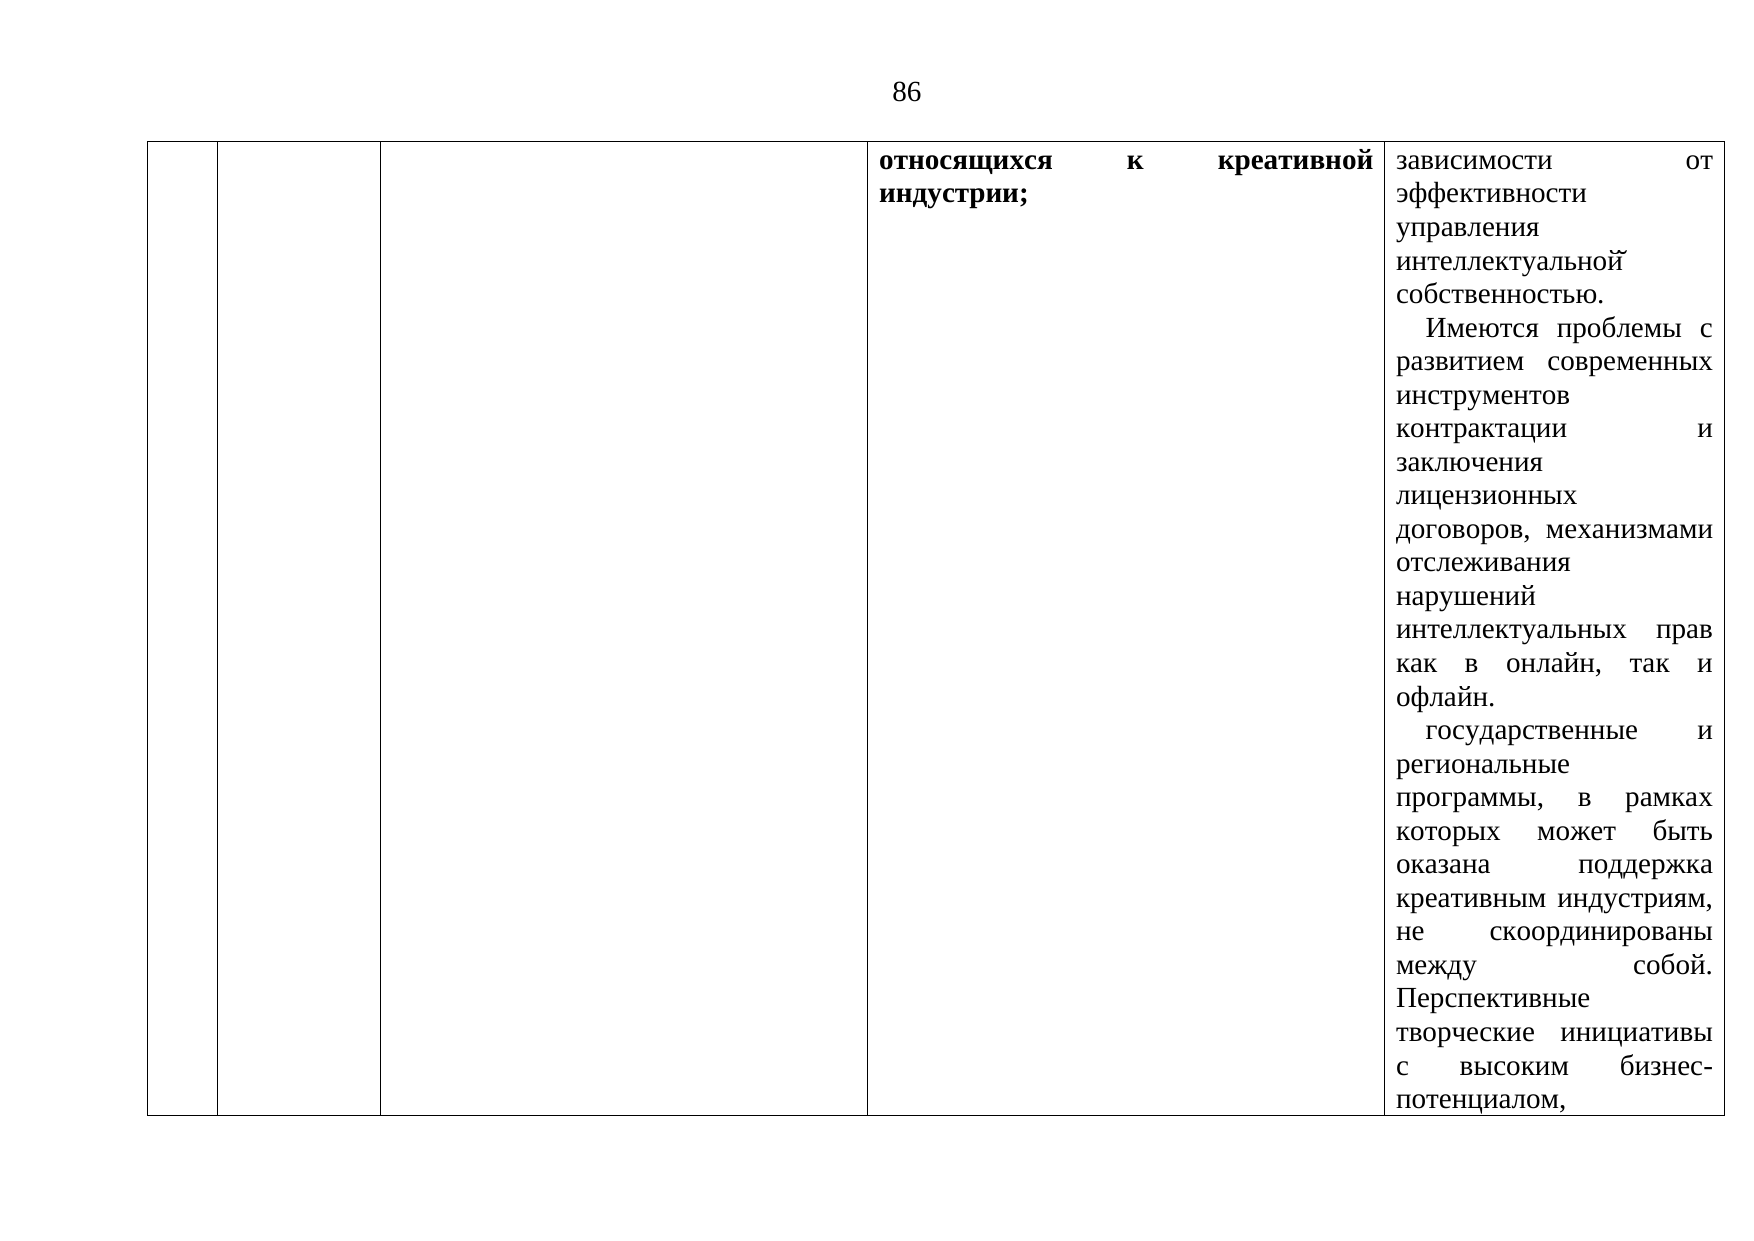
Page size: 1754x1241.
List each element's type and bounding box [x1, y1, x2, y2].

table_cell [381, 142, 867, 1115]
table_cell [218, 142, 380, 1115]
table_cell [868, 142, 1384, 1115]
table_cell [1385, 142, 1724, 1115]
table_cell [148, 142, 217, 1115]
